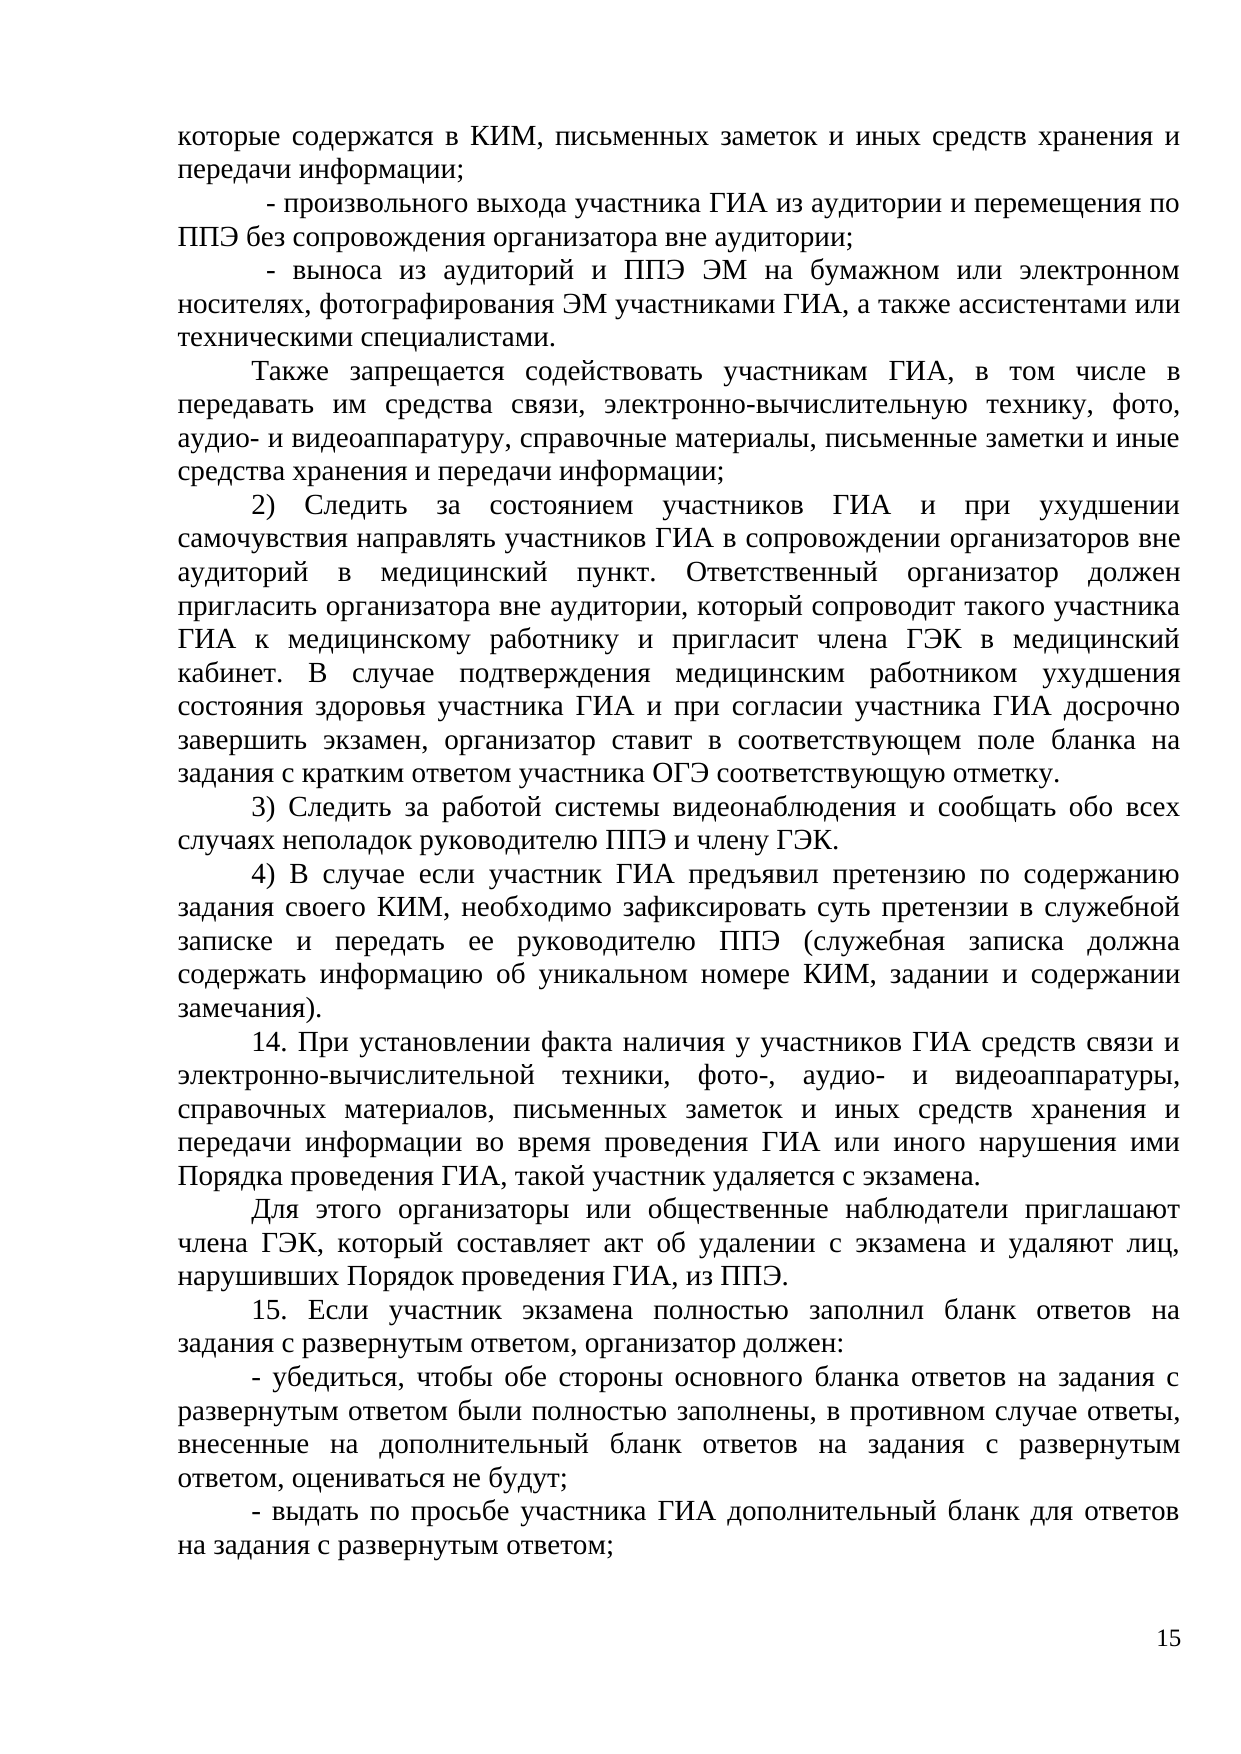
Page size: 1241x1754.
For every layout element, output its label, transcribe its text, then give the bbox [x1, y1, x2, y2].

text Для этого организаторы или общественные наблюдатели приглашают члена ГЭК, который составляет акт об удалении с экзамена и удаляют лиц, нарушивших Порядок проведения ГИА, из ППЭ. [177, 1191, 1181, 1292]
text 3) Следить за работой системы видеонаблюдения и сообщать обо всех случаях неполадок руководителю ППЭ и члену ГЭК. [177, 789, 1181, 856]
text 4) В случае если участник ГИА предъявил претензию по содержанию задания своего КИМ, необходимо зафиксировать суть претензии в служебной записке и передать ее руководителю ППЭ (служебная записка должна содержать информацию об уникальном номере КИМ, задании и содержании замечания). [177, 856, 1181, 1024]
text - убедиться, чтобы обе стороны основного бланка ответов на задания с развернутым ответом были полностью заполнены, в противном случае ответы, внесенные на дополнительный бланк ответов на задания с развернутым ответом, оцениваться не будут; [177, 1359, 1181, 1493]
text 15. Если участник экзамена полностью заполнил бланк ответов на задания с развернутым ответом, организатор должен: [177, 1292, 1181, 1359]
list - произвольного выхода участника ГИА из аудитории и перемещения по ППЭ без сопровождения организатора вне аудитории; [177, 185, 1181, 252]
text Также запрещается содействовать участникам ГИА, в том числе в передавать им средства связи, электронно-вычислительную технику, фото, аудио- и видеоаппаратуру, справочные материалы, письменные заметки и иные средства хранения и передачи информации; [177, 353, 1181, 487]
text 14. При установлении факта наличия у участников ГИА средств связи и электронно-вычислительной техники, фото-, аудио- и видеоаппаратуры, справочных материалов, письменных заметок и иных средств хранения и передачи информации во время проведения ГИА или иного нарушения ими Порядка проведения ГИА, такой участник удаляется с экзамена. [177, 1024, 1181, 1191]
text 2) Следить за состоянием участников ГИА и при ухудшении самочувствия направлять участников ГИА в сопровождении организаторов вне аудиторий в медицинский пункт. Ответственный организатор должен пригласить организатора вне аудитории, который сопроводит такого участника ГИА к медицинскому работнику и пригласит члена ГЭК в медицинский кабинет. В случае подтверждения медицинским работником ухудшения состояния здоровья участника ГИА и при согласии участника ГИА досрочно завершить экзамен, организатор ставит в соответствующем поле бланка на задания с кратким ответом участника ОГЭ соответствующую отметку. [177, 487, 1181, 789]
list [177, 118, 1181, 185]
text - выдать по просьбе участника ГИА дополнительный бланк для ответов на задания с развернутым ответом; [177, 1493, 1181, 1560]
list - выноса из аудиторий и ППЭ ЭМ на бумажном или электронном носителях, фотографирования ЭМ участниками ГИА, а также ассистентами или техническими специалистами. [177, 252, 1181, 353]
